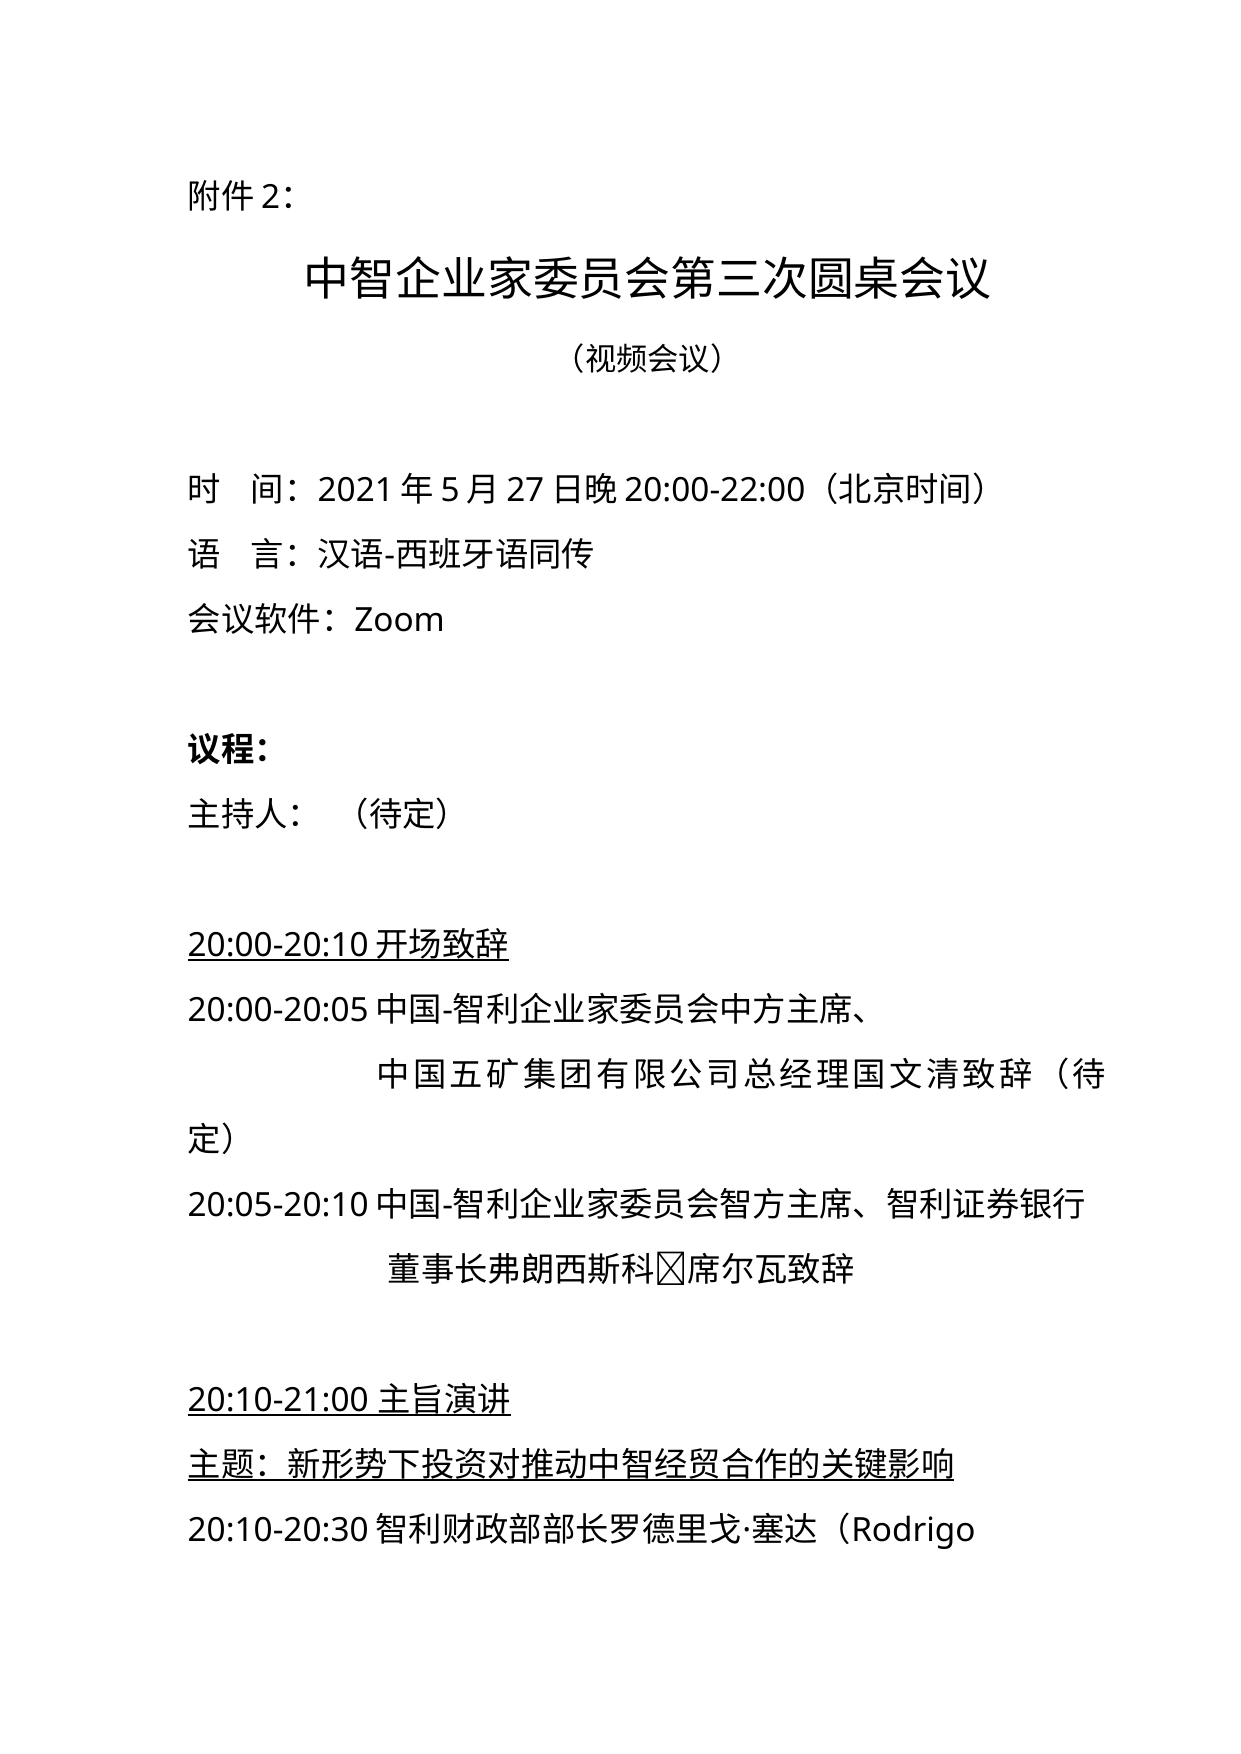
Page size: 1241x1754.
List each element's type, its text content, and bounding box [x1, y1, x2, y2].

text 主持人： （待定） [187, 779, 1107, 844]
text 议程： [187, 714, 1107, 779]
text 会议软件：Zoom [187, 584, 1107, 649]
text 中智企业家委员会第三次圆桌会议 [187, 227, 1107, 324]
text 主题：新形势下投资对推动中智经贸合作的关键影响 [187, 1429, 1107, 1494]
text 中国五矿集团有限公司总经理国文清致辞（待定） [187, 1039, 1107, 1169]
text 时 间：2021年5月27日晚20:00-22:00（北京时间） [187, 454, 1107, 519]
text 20:10-21:00 主旨演讲 [187, 1364, 1107, 1429]
text 语 言：汉语-西班牙语同传 [187, 519, 1107, 584]
text （视频会议） [187, 324, 1107, 389]
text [187, 1494, 1107, 1559]
text 20:05-20:10中国-智利企业家委员会智方主席、智利证券银行 [187, 1169, 1107, 1234]
text 附件2： [187, 162, 1107, 227]
text 20:00-20:05中国-智利企业家委员会中方主席、 [187, 974, 1107, 1039]
text 董事长弗朗西斯科席尔瓦致辞 [187, 1234, 1107, 1299]
text 20:00-20:10开场致辞 [187, 909, 1107, 974]
